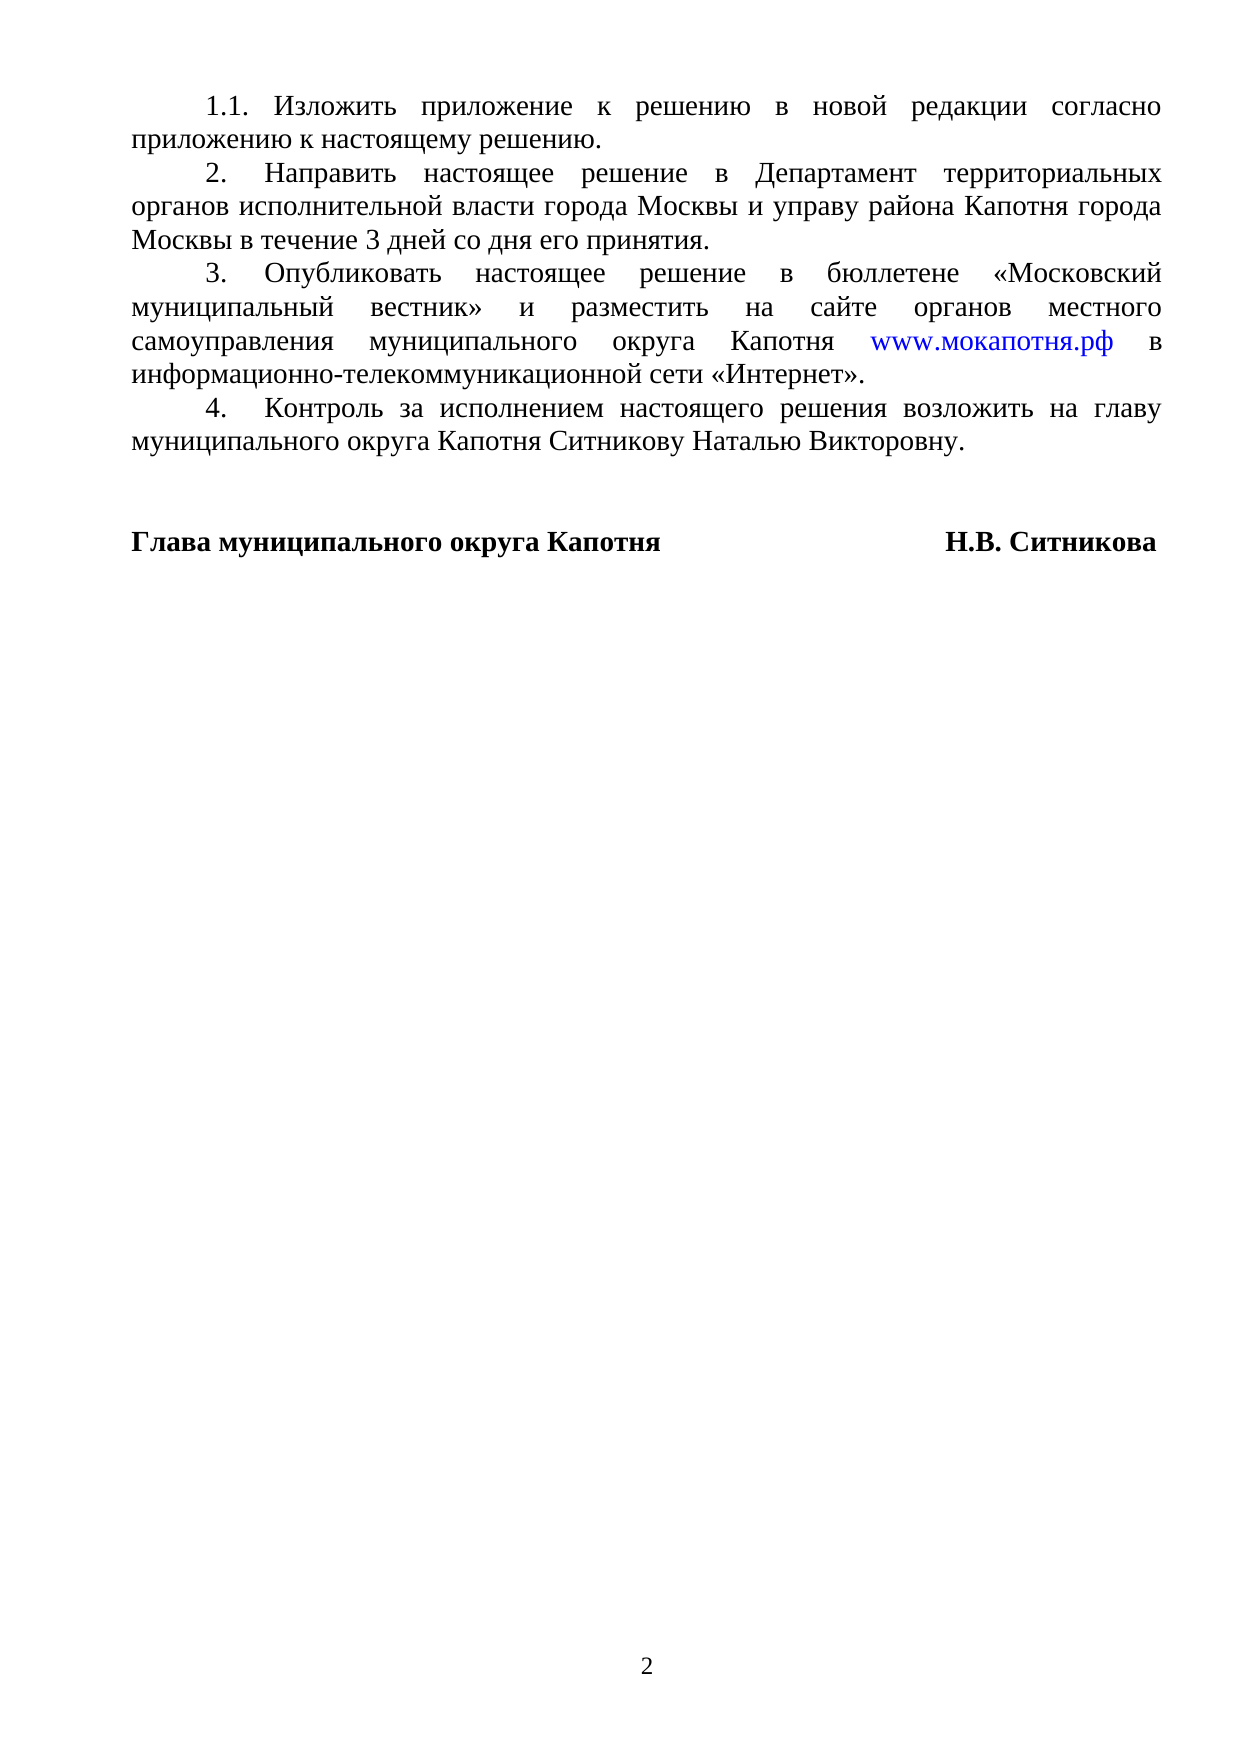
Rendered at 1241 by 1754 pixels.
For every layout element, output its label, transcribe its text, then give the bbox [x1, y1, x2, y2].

list Опубликовать настоящее решение в бюллетене «Московский муниципальный вестник» и разместить на сайте органов местного самоуправления муниципального округа Капотня www.мокапотня.рф в информационно-телекоммуникационной сети «Интернет». [131, 256, 1162, 390]
list Изложить приложение к решению в новой редакции согласно приложению к настоящему решению. [131, 88, 1162, 155]
text Глава муниципального округа Капотня Н.В. Ситникова [131, 524, 1162, 557]
list Контроль за исполнением настоящего решения возложить на главу муниципального округа Капотня Ситникову Наталью Викторовну. [131, 390, 1162, 457]
list Направить настоящее решение в Департамент территориальных органов исполнительной власти города Москвы и управу района Капотня города Москвы в течение 3 дней со дня его принятия. [131, 155, 1162, 256]
